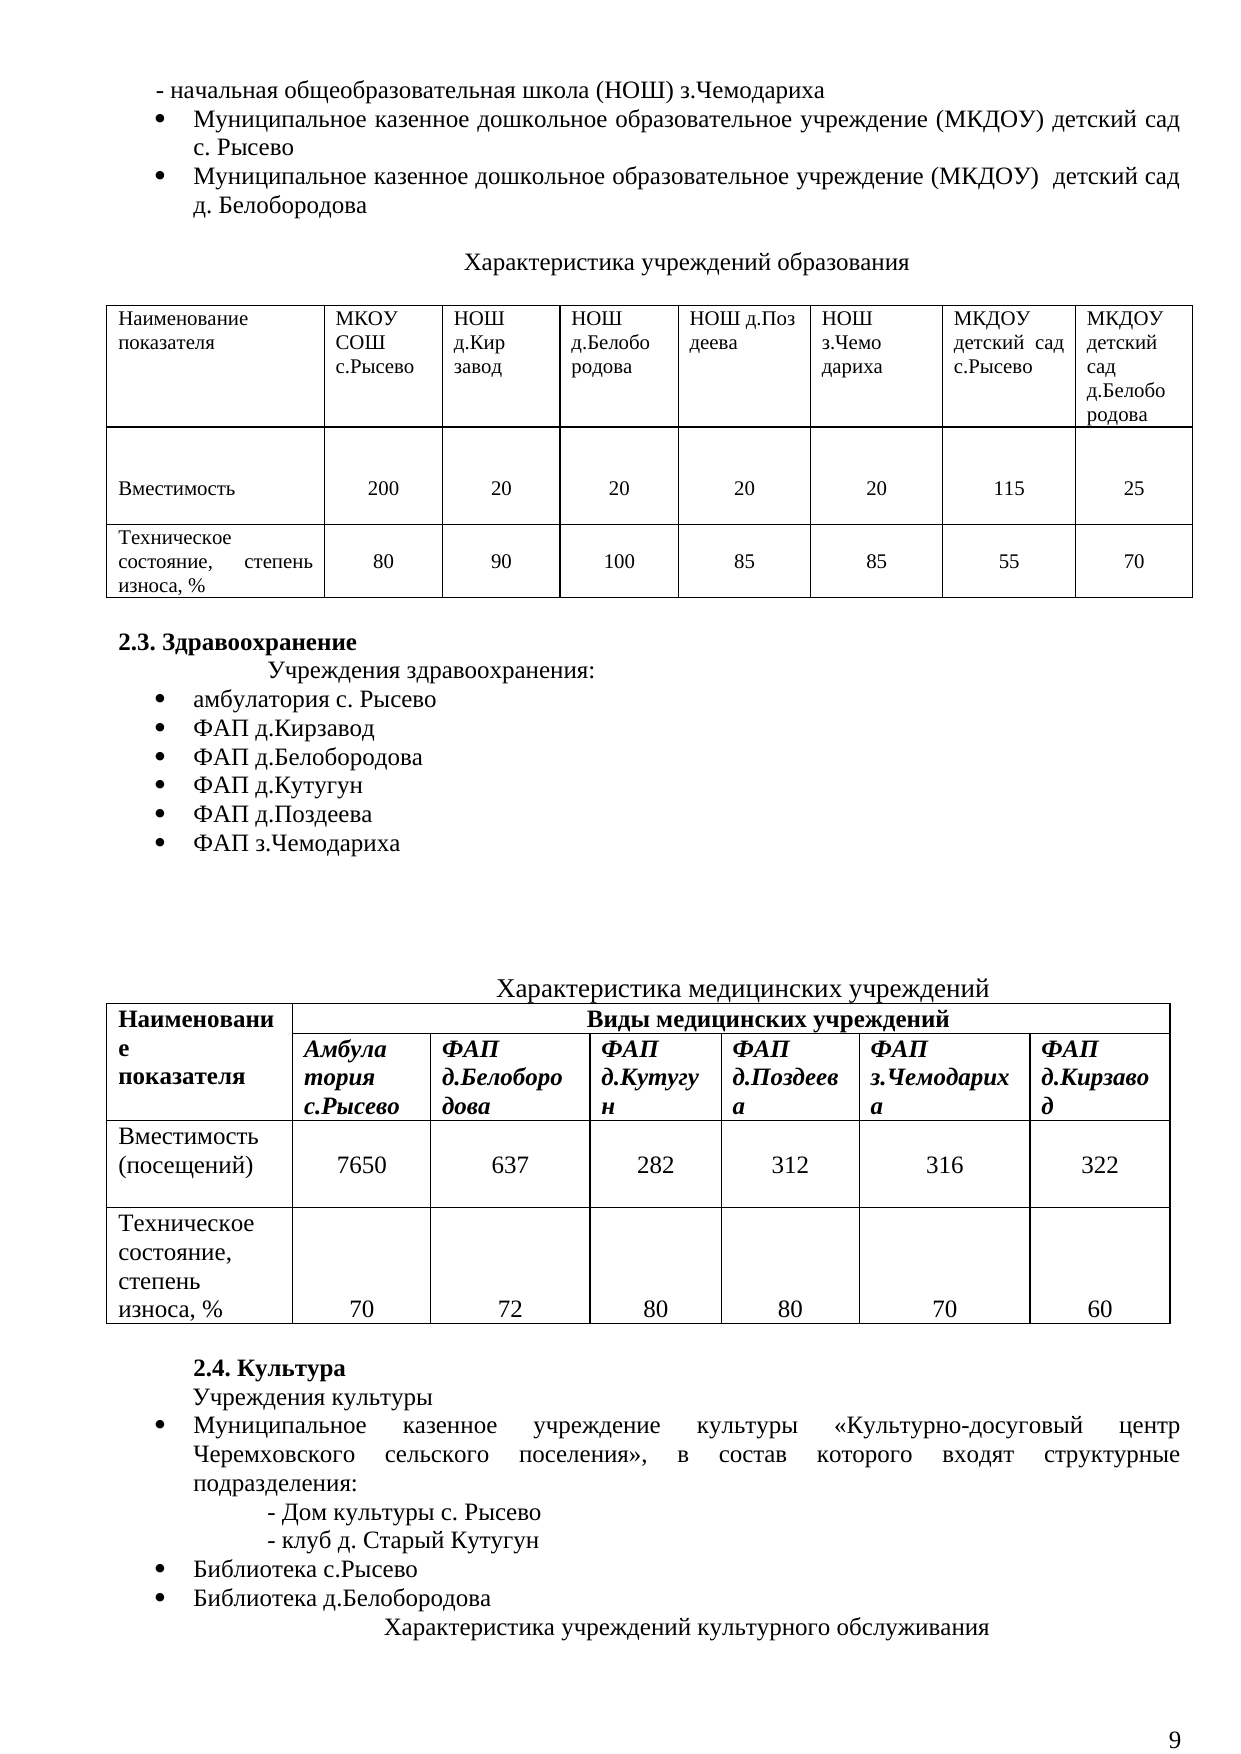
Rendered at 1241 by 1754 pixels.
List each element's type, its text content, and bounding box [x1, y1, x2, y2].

table_cell 20 [679, 428, 810, 524]
table_header МКДОУ детский сад д.Белобо родова [1076, 306, 1192, 426]
table_cell 100 [561, 525, 678, 597]
list Характеристика медицинских учреждений [231, 972, 1181, 1003]
table_cell ФАП з.Чемодариха [860, 1034, 1029, 1120]
table_cell 80 [591, 1208, 721, 1323]
list Муниципальное казенное дошкольное образовательное учреждение (МКДОУ) детский сад с. Рысево [156, 104, 1181, 161]
table_cell 282 [591, 1121, 721, 1207]
table_header НОШ з.Чемо дариха [811, 306, 942, 426]
table_cell ФАП д.Поздеева [722, 1034, 859, 1120]
table_header Виды медицинских учреждений [293, 1004, 1169, 1033]
text - начальная общеобразовательная школа (НОШ) з.Чемодариха [118, 75, 1181, 104]
text Характеристика учреждений образования [118, 247, 1181, 276]
table_header НОШ д.Кир завод [443, 306, 559, 426]
table_cell Вместимость (посещений) [107, 1121, 292, 1207]
text Учреждения здравоохранения: [193, 655, 1181, 684]
table_header Наименование показателя [107, 1004, 292, 1120]
text - Дом культуры с. Рысево [193, 1497, 1181, 1526]
table_cell ФАП д.Белоборо дова [431, 1034, 589, 1120]
list амбулатория с. Рысево [156, 684, 1181, 713]
table_cell 80 [325, 525, 442, 597]
table_cell 25 [1076, 428, 1192, 524]
table_cell 55 [943, 525, 1075, 597]
table_cell 90 [443, 525, 559, 597]
text - клуб д. Старый Кутугун [193, 1526, 1181, 1554]
table_cell 70 [860, 1208, 1029, 1323]
table_cell 60 [1031, 1208, 1169, 1323]
list ФАП д.Поздеева [156, 799, 1181, 828]
list Муниципальное казенное учреждение культуры «Культурно-досуговый центр Черемховского сельского поселения», в состав которого входят структурные подразделения: [156, 1411, 1181, 1497]
table_cell 85 [679, 525, 810, 597]
text Учреждения культуры [118, 1382, 1181, 1411]
text 2.3. Здравоохранение [118, 627, 1181, 655]
table_cell Техническое состояние, степень износа, % [107, 525, 324, 597]
table_cell 316 [860, 1121, 1029, 1207]
table_cell Техническое состояние, степень износа, % [107, 1208, 292, 1323]
table_cell Амбула тория с.Рысево [293, 1034, 430, 1120]
table_cell 312 [722, 1121, 859, 1207]
table_cell 20 [443, 428, 559, 524]
text Характеристика учреждений культурного обслуживания [118, 1612, 1181, 1641]
table_header НОШ д.Белобо родова [561, 306, 678, 426]
table_header НОШ д.Поз деева [679, 306, 810, 426]
table_cell 20 [561, 428, 678, 524]
table_cell 70 [293, 1208, 430, 1323]
table_cell 637 [431, 1121, 589, 1207]
list ФАП д.Кутугун [156, 770, 1181, 799]
table_cell 115 [943, 428, 1075, 524]
table_cell 80 [722, 1208, 859, 1323]
list ФАП д.Белобородова [156, 742, 1181, 770]
table_header МКОУ СОШ с.Рысево [325, 306, 442, 426]
table_cell 7650 [293, 1121, 430, 1207]
table_cell 20 [811, 428, 942, 524]
table_header Наименование показателя [107, 306, 324, 426]
text 2.4. Культура [118, 1353, 1181, 1382]
table_cell 200 [325, 428, 442, 524]
list Муниципальное казенное дошкольное образовательное учреждение (МКДОУ) детский сад д. Белобородова [156, 161, 1181, 219]
table_cell 322 [1031, 1121, 1169, 1207]
list ФАП з.Чемодариха [156, 828, 1181, 857]
list ФАП д.Кирзавод [156, 713, 1181, 742]
list Библиотека д.Белобородова [156, 1583, 1181, 1612]
table_cell 70 [1076, 525, 1192, 597]
table_cell 72 [431, 1208, 589, 1323]
table_cell ФАП д.Кутугун [591, 1034, 721, 1120]
list Библиотека с.Рысево [156, 1554, 1181, 1583]
table_header МКДОУ детский сад с.Рысево [943, 306, 1075, 426]
table_cell Вместимость [107, 428, 324, 524]
table_cell ФАП д.Кирзавод [1031, 1034, 1169, 1120]
table_cell 85 [811, 525, 942, 597]
